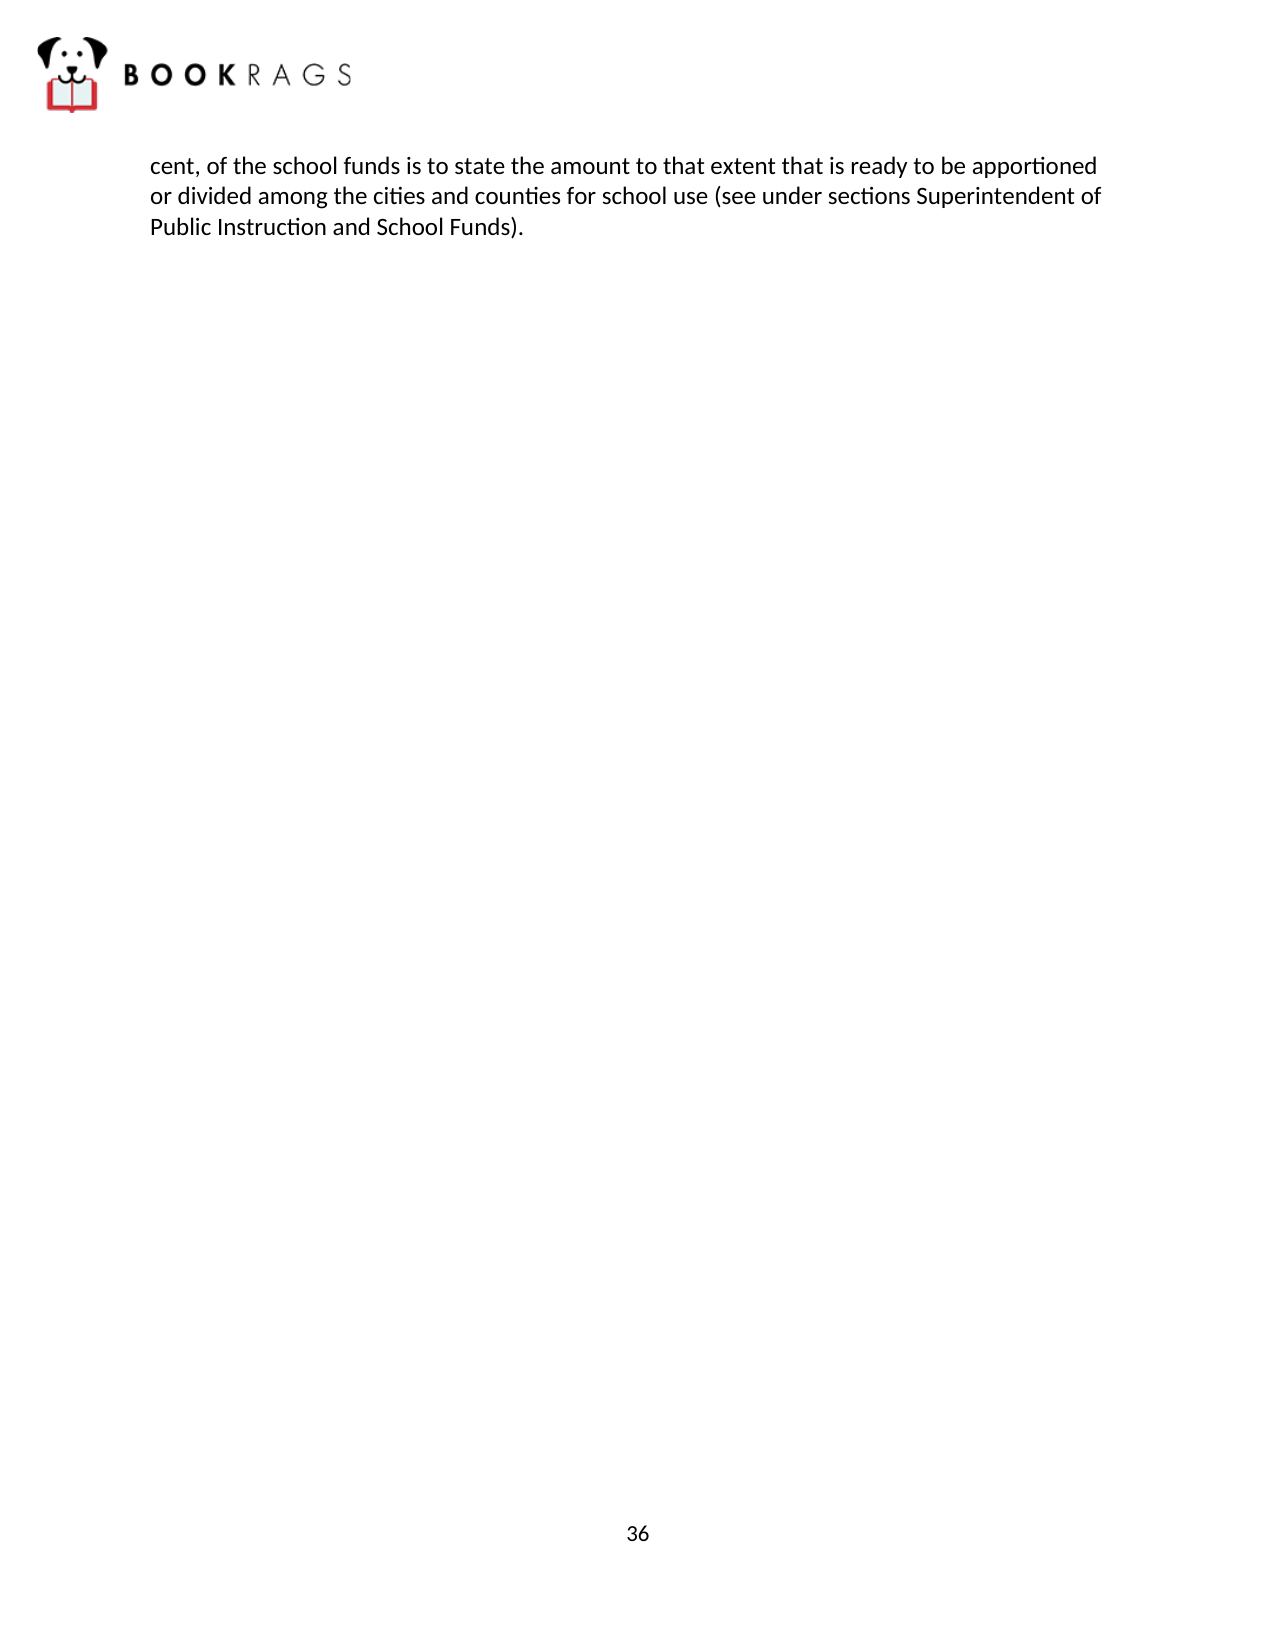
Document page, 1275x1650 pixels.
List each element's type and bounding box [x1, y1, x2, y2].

text [150, 150, 1125, 242]
picture [37, 37, 351, 113]
